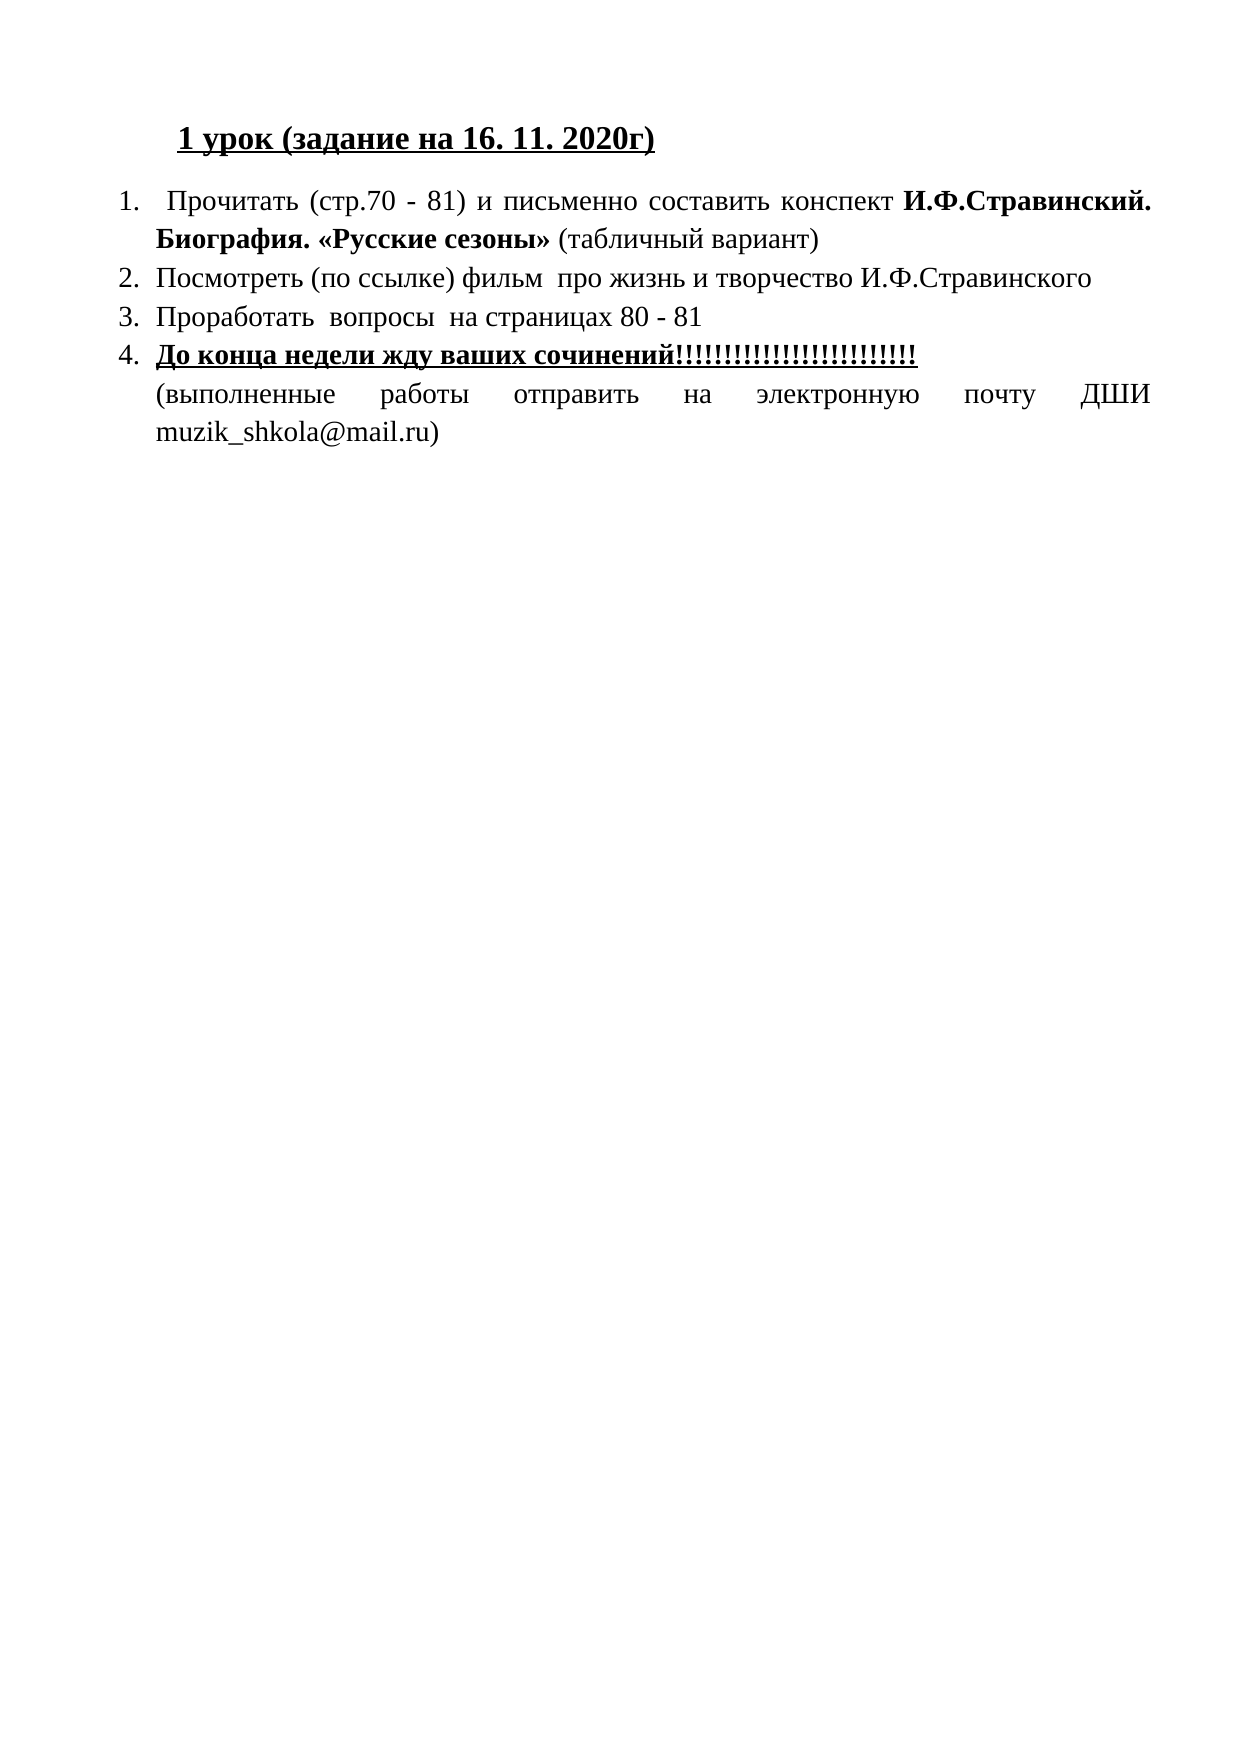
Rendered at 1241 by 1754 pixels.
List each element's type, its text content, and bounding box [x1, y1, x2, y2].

text 1 урок (задание на 16. 11. 2020г) [177, 118, 1152, 156]
list Проработать вопросы на страницах 80 - 81 [118, 299, 1152, 332]
list До конца недели жду ваших сочинений!!!!!!!!!!!!!!!!!!!!!!!!! [118, 337, 1152, 371]
list Прочитать (стр.70 - 81) и письменно составить конспект И.Ф.Стравинский. Биография. «Русские сезоны» (табличный вариант) [118, 183, 1152, 255]
list Посмотреть (по ссылке) фильм про жизнь и творчество И.Ф.Стравинского [118, 260, 1152, 294]
list (выполненные работы отправить на электронную почту ДШИ muzik_shkola@mail.ru) [156, 376, 1152, 448]
